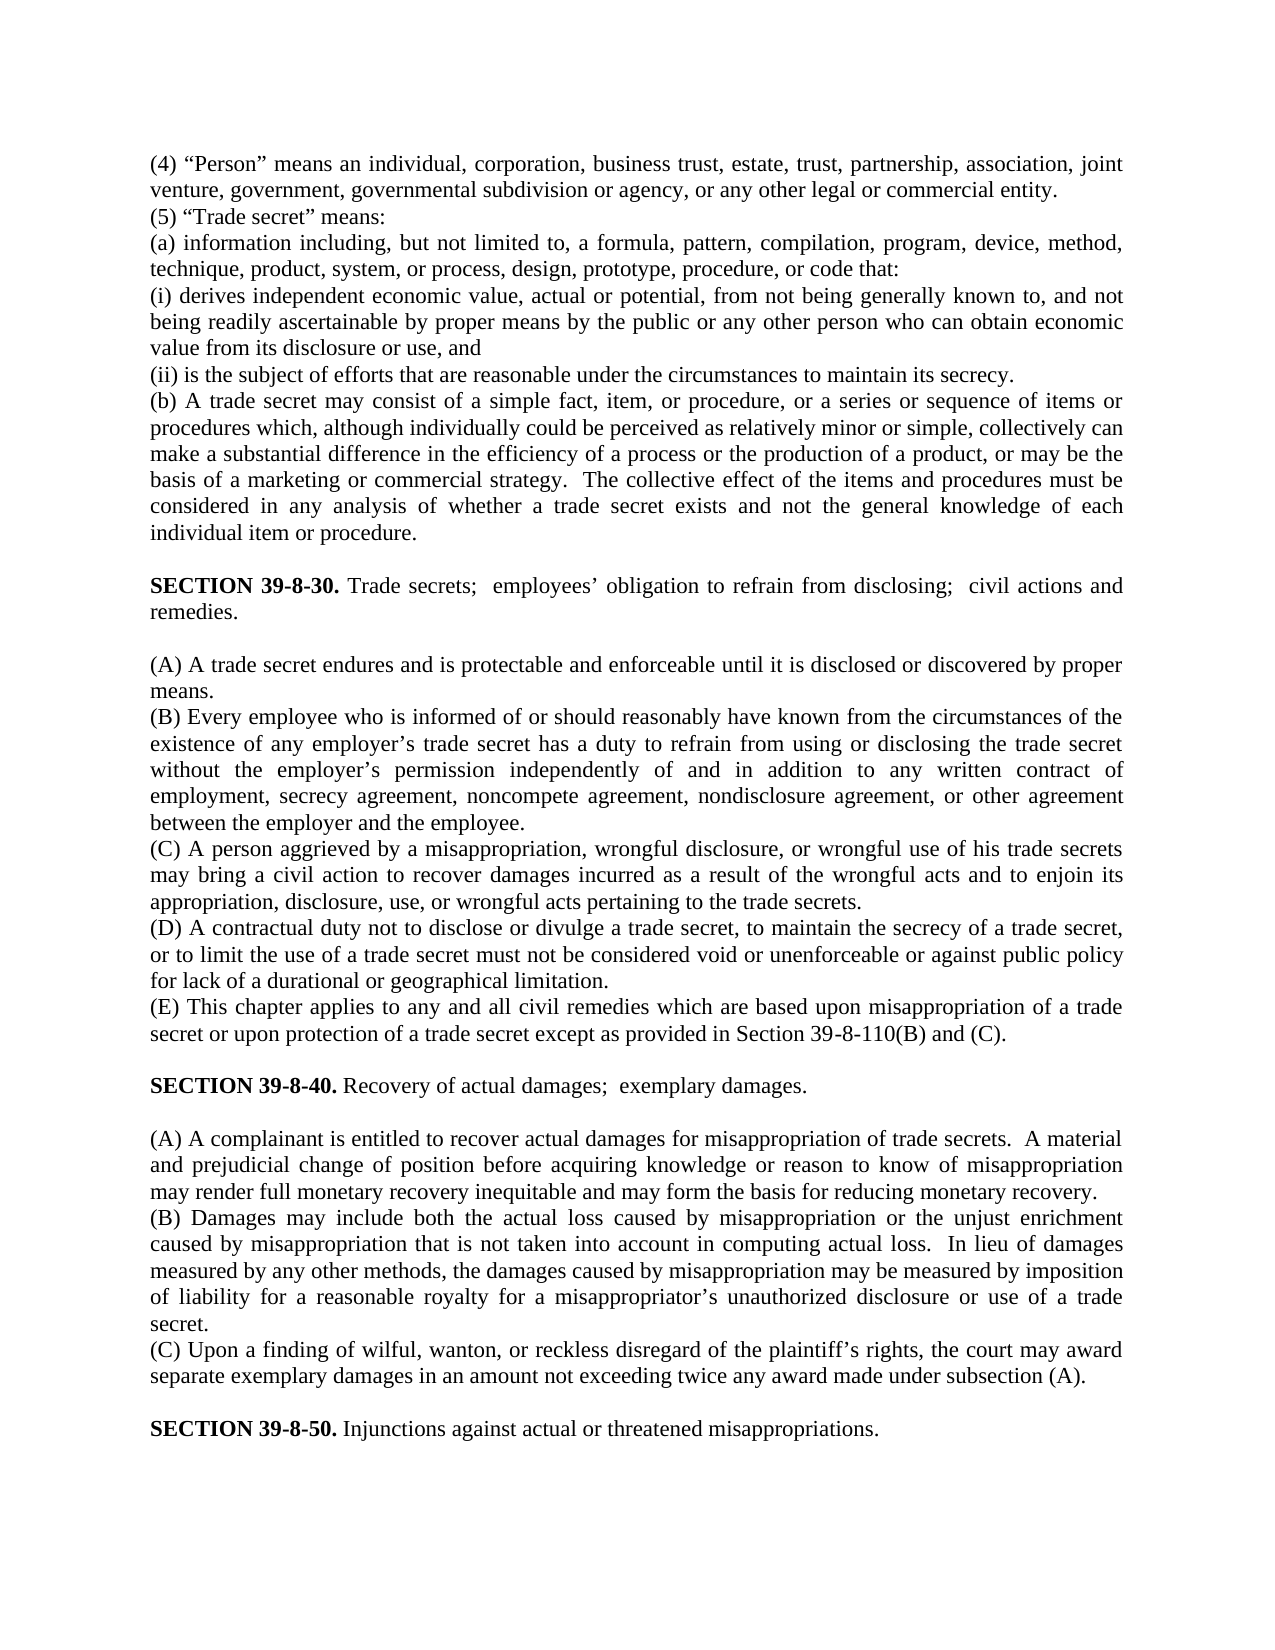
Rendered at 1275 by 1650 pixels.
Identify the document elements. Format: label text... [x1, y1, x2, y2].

text SECTION 39-8-50. Injunctions against actual or threatened misappropriations. [150, 1415, 1125, 1441]
text (E) This chapter applies to any and all civil remedies which are based upon misappropriation of a trade secret or upon protection of a trade secret except as provided in Section 39-8-110(B) and (C). [150, 993, 1125, 1046]
text (B) Every employee who is informed of or should reasonably have known from the circumstances of the existence of any employer’s trade secret has a duty to refrain from using or disclosing the trade secret without the employer’s permission independently of and in addition to any written contract of employment, secrecy agreement, noncompete agreement, nondisclosure agreement, or other agreement between the employer and the employee. [150, 703, 1125, 835]
text (D) A contractual duty not to disclose or divulge a trade secret, to maintain the secrecy of a trade secret, or to limit the use of a trade secret must not be considered void or unenforceable or against public policy for lack of a durational or geographical limitation. [150, 914, 1125, 993]
text (A) A trade secret endures and is protectable and enforceable until it is disclosed or discovered by proper means. [150, 651, 1125, 703]
text SECTION 39-8-40. Recovery of actual damages; exemplary damages. [150, 1072, 1125, 1099]
text (B) Damages may include both the actual loss caused by misappropriation or the unjust enrichment caused by misappropriation that is not taken into account in computing actual loss. In lieu of damages measured by any other methods, the damages caused by misappropriation may be measured by imposition of liability for a reasonable royalty for a misappropriator’s unauthorized disclosure or use of a trade secret. [150, 1204, 1125, 1336]
text SECTION 39-8-30. Trade secrets; employees’ obligation to refrain from disclosing; civil actions and remedies. [150, 572, 1125, 624]
text (i) derives independent economic value, actual or potential, from not being generally known to, and not being readily ascertainable by proper means by the public or any other person who can obtain economic value from its disclosure or use, and [150, 282, 1125, 361]
text (ii) is the subject of efforts that are reasonable under the circumstances to maintain its secrecy. [150, 361, 1125, 387]
text (a) information including, but not limited to, a formula, pattern, compilation, program, device, method, technique, product, system, or process, design, prototype, procedure, or code that: [150, 229, 1125, 282]
text (b) A trade secret may consist of a simple fact, item, or procedure, or a series or sequence of items or procedures which, although individually could be perceived as relatively minor or simple, collectively can make a substantial difference in the efficiency of a process or the production of a product, or may be the basis of a marketing or commercial strategy. The collective effect of the items and procedures must be considered in any analysis of whether a trade secret exists and not the general knowledge of each individual item or procedure. [150, 387, 1125, 545]
text (A) A complainant is entitled to recover actual damages for misappropriation of trade secrets. A material and prejudicial change of position before acquiring knowledge or reason to know of misappropriation may render full monetary recovery inequitable and may form the basis for reducing monetary recovery. [150, 1125, 1125, 1204]
text (C) A person aggrieved by a misappropriation, wrongful disclosure, or wrongful use of his trade secrets may bring a civil action to recover damages incurred as a result of the wrongful acts and to enjoin its appropriation, disclosure, use, or wrongful acts pertaining to the trade secrets. [150, 835, 1125, 914]
text (C) Upon a finding of wilful, wanton, or reckless disregard of the plaintiff’s rights, the court may award separate exemplary damages in an amount not exceeding twice any award made under subsection (A). [150, 1336, 1125, 1389]
text (4) “Person” means an individual, corporation, business trust, estate, trust, partnership, association, joint venture, government, governmental subdivision or agency, or any other legal or commercial entity. [150, 150, 1125, 203]
text (5) “Trade secret” means: [150, 203, 1125, 229]
